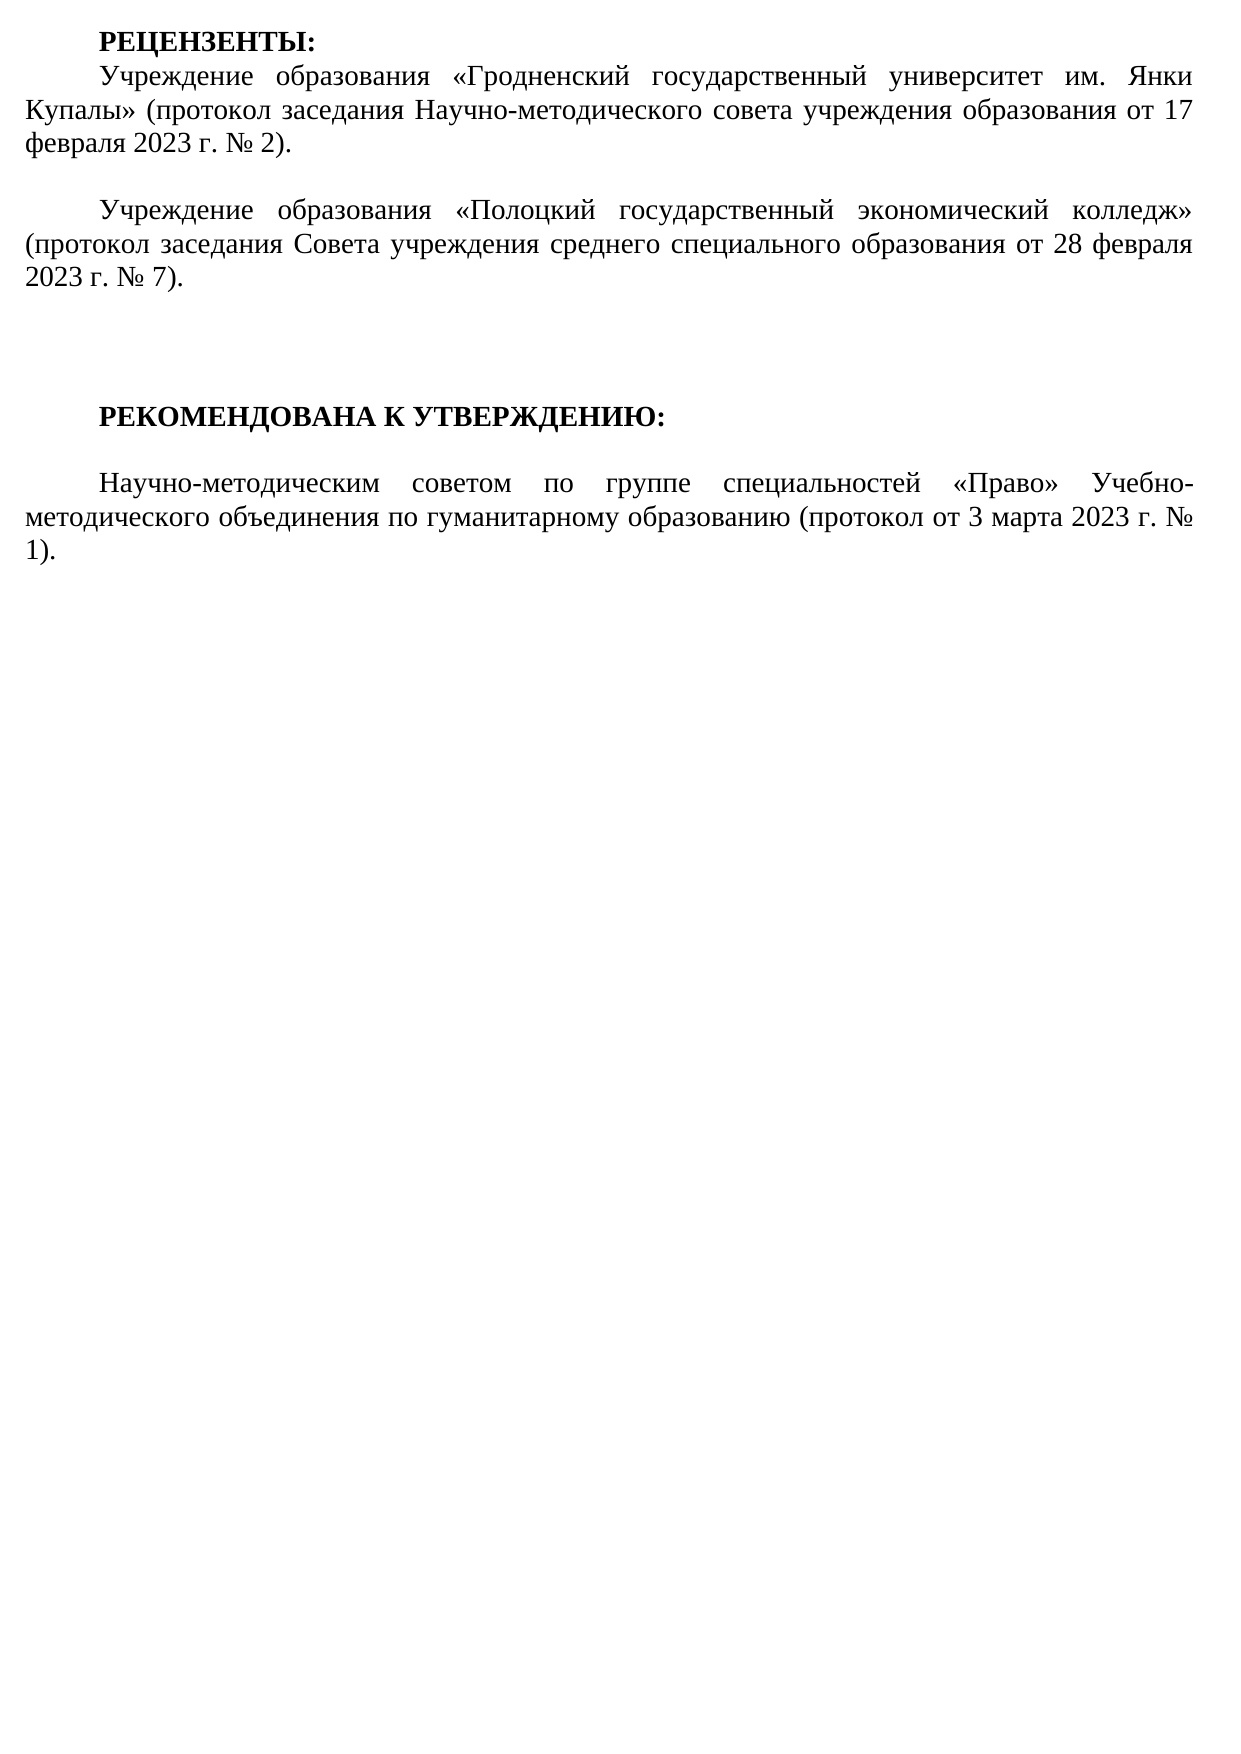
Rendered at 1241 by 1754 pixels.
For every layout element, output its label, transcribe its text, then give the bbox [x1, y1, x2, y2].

text Научно-методическим советом по группе специальностей «Право» Учебно-методического объединения по гуманитарному образованию (протокол от 3 марта 2023 г. № 1). [25, 465, 1194, 566]
subtitle РЕКОМЕНДОВАНА К УТВЕРЖДЕНИЮ: [25, 399, 1215, 432]
text Учреждение образования «Гродненский государственный университет им. Янки Купалы» (протокол заседания Научно-методического совета учреждения образования от 17 февраля 2023 г. № 2). [25, 58, 1193, 159]
text Учреждение образования «Полоцкий государственный экономический колледж» (протокол заседания Совета учреждения среднего специального образования от 28 февраля 2023 г. № 7). [25, 192, 1193, 293]
subtitle РЕЦЕНЗЕНТЫ: [25, 25, 1215, 58]
